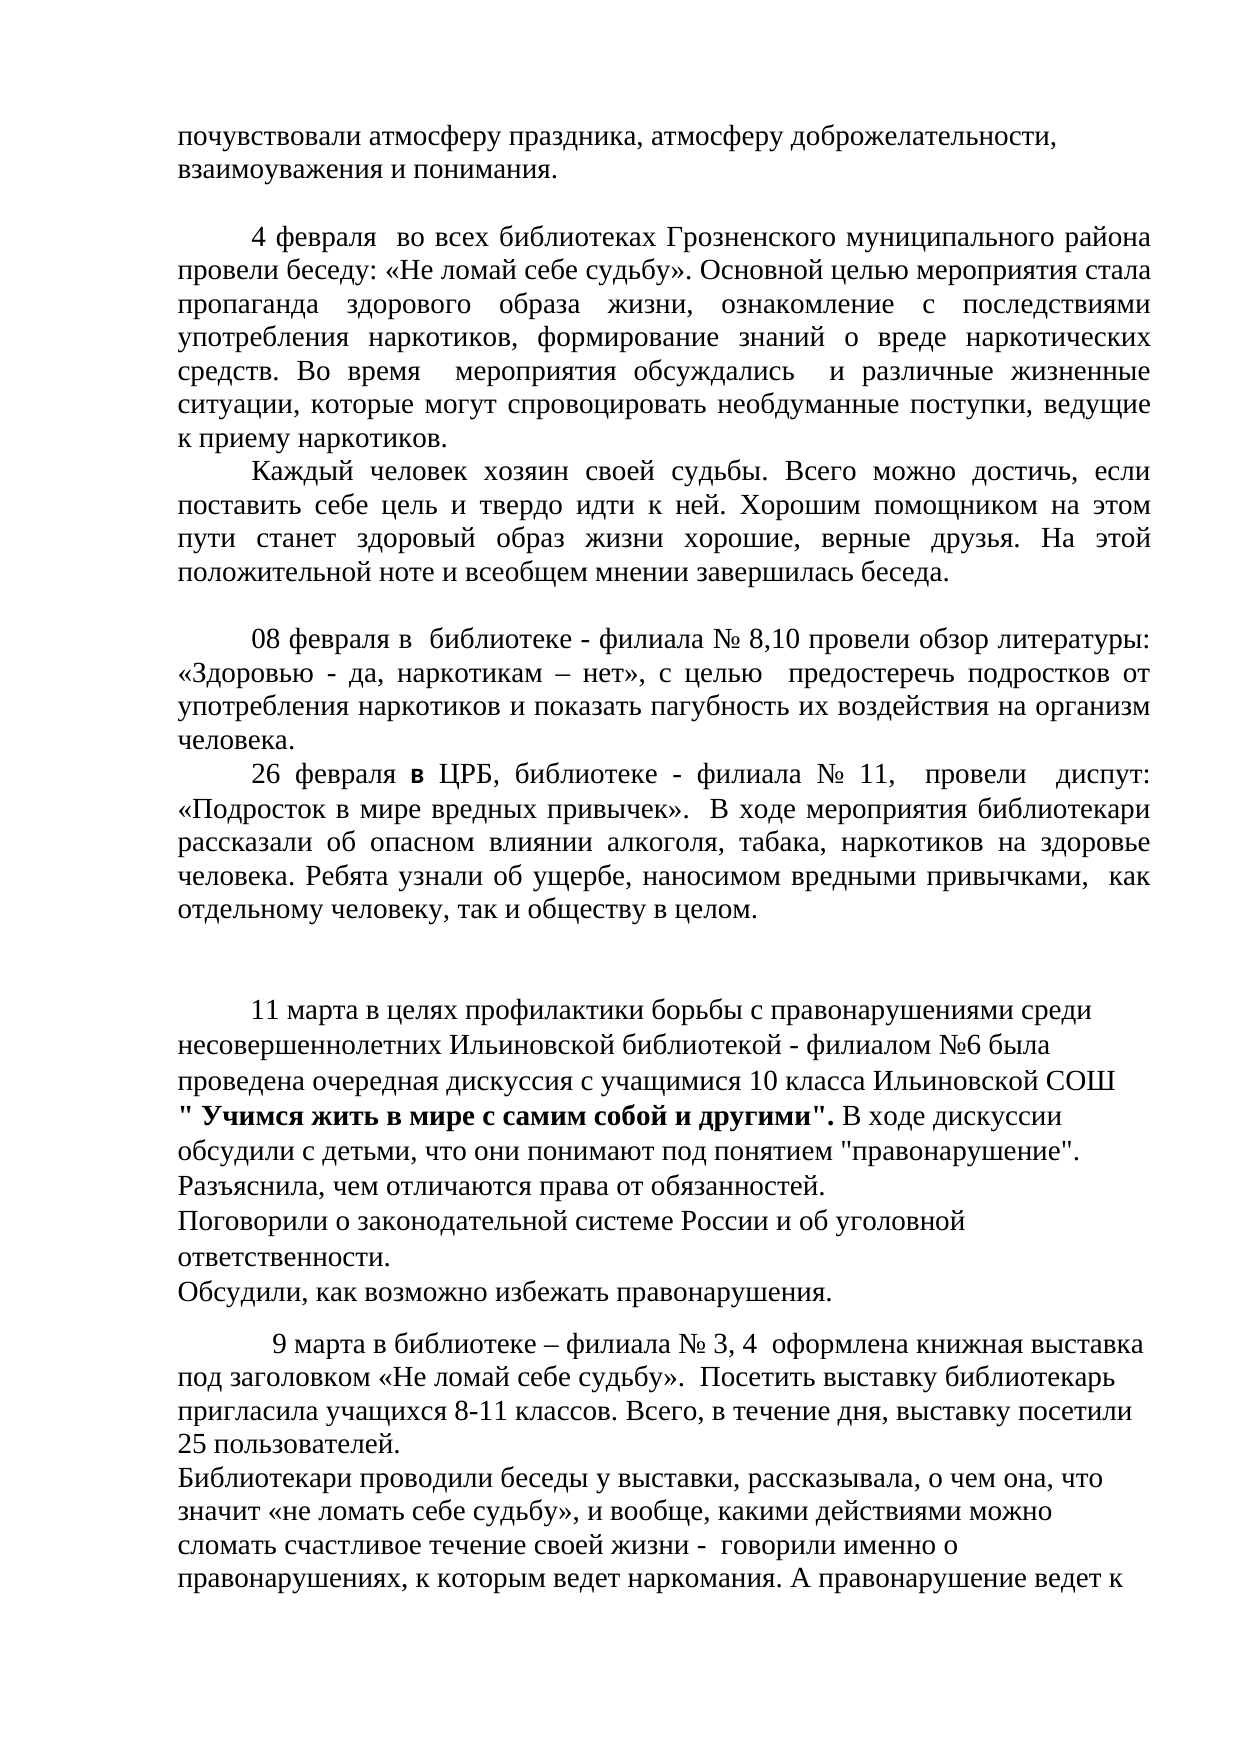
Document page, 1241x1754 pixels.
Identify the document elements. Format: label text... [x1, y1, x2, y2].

text 26 февраля в ЦРБ, библиотеке - филиала № 11, провели диспут: «Подросток в мире вредных привычек». В ходе мероприятия библиотекари рассказали об опасном влиянии алкоголя, табака, наркотиков на здоровье человека. Ребята узнали об ущербе, наносимом вредными привычками, как отдельному человеку, так и обществу в целом. [177, 755, 1152, 925]
text Библиотекари проводили беседы у выставки, рассказывала, о чем она, что значит «не ломать себе судьбу», и вообще, какими действиями можно сломать счастливое течение своей жизни - говорили именно о правонарушениях, к которым ведет наркомания. А правонарушение ведет к [177, 1460, 1152, 1594]
text 08 февраля в библиотеке - филиала № 8,10 провели обзор литературы: «Здоровью - да, наркотикам – нет», с целью предостеречь подростков от употребления наркотиков и показать пагубность их воздействия на организм человека. [177, 621, 1152, 755]
text Каждый человек хозяин своей судьбы. Всего можно достичь, если поставить себе цель и твердо идти к ней. Хорошим помощником на этом пути станет здоровый образ жизни хорошие, верные друзья. На этой положительной ноте и всеобщем мнении завершилась беседа. [177, 453, 1152, 588]
text 9 марта в библиотеке – филиала № 3, 4 оформлена книжная выставка под заголовком «Не ломай себе судьбу». Посетить выставку библиотекарь пригласила учащихся 8-11 классов. Всего, в течение дня, выставку посетили 25 пользователей. [401, 1326, 1152, 1460]
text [177, 118, 1152, 185]
text 4 февраля во всех библиотеках Грозненского муниципального района провели беседу: «Не ломай себе судьбу». Основной целью мероприятия стала пропаганда здорового образа жизни, ознакомление с последствиями употребления наркотиков, формирование знаний о вреде наркотических средств. Во время мероприятия обсуждались и различные жизненные ситуации, которые могут спровоцировать необдуманные поступки, ведущие к приему наркотиков. [177, 219, 1152, 453]
text 11 марта в целях профилактики борьбы с правонарушениями среди несовершеннолетних Ильиновской библиотекой - филиалом №6 была проведена очередная дискуссия с учащимися 10 класса Ильиновской СОШ " Учимся жить в мире с самим собой и другими". В ходе дискуссии обсудили с детьми, что они понимают под понятием "правонарушение". Разъяснила, чем отличаются права от обязанностей. Поговорили о законодательной системе России и об уголовной ответственности. Обсудили, как возможно избежать правонарушения. [177, 992, 1152, 1307]
